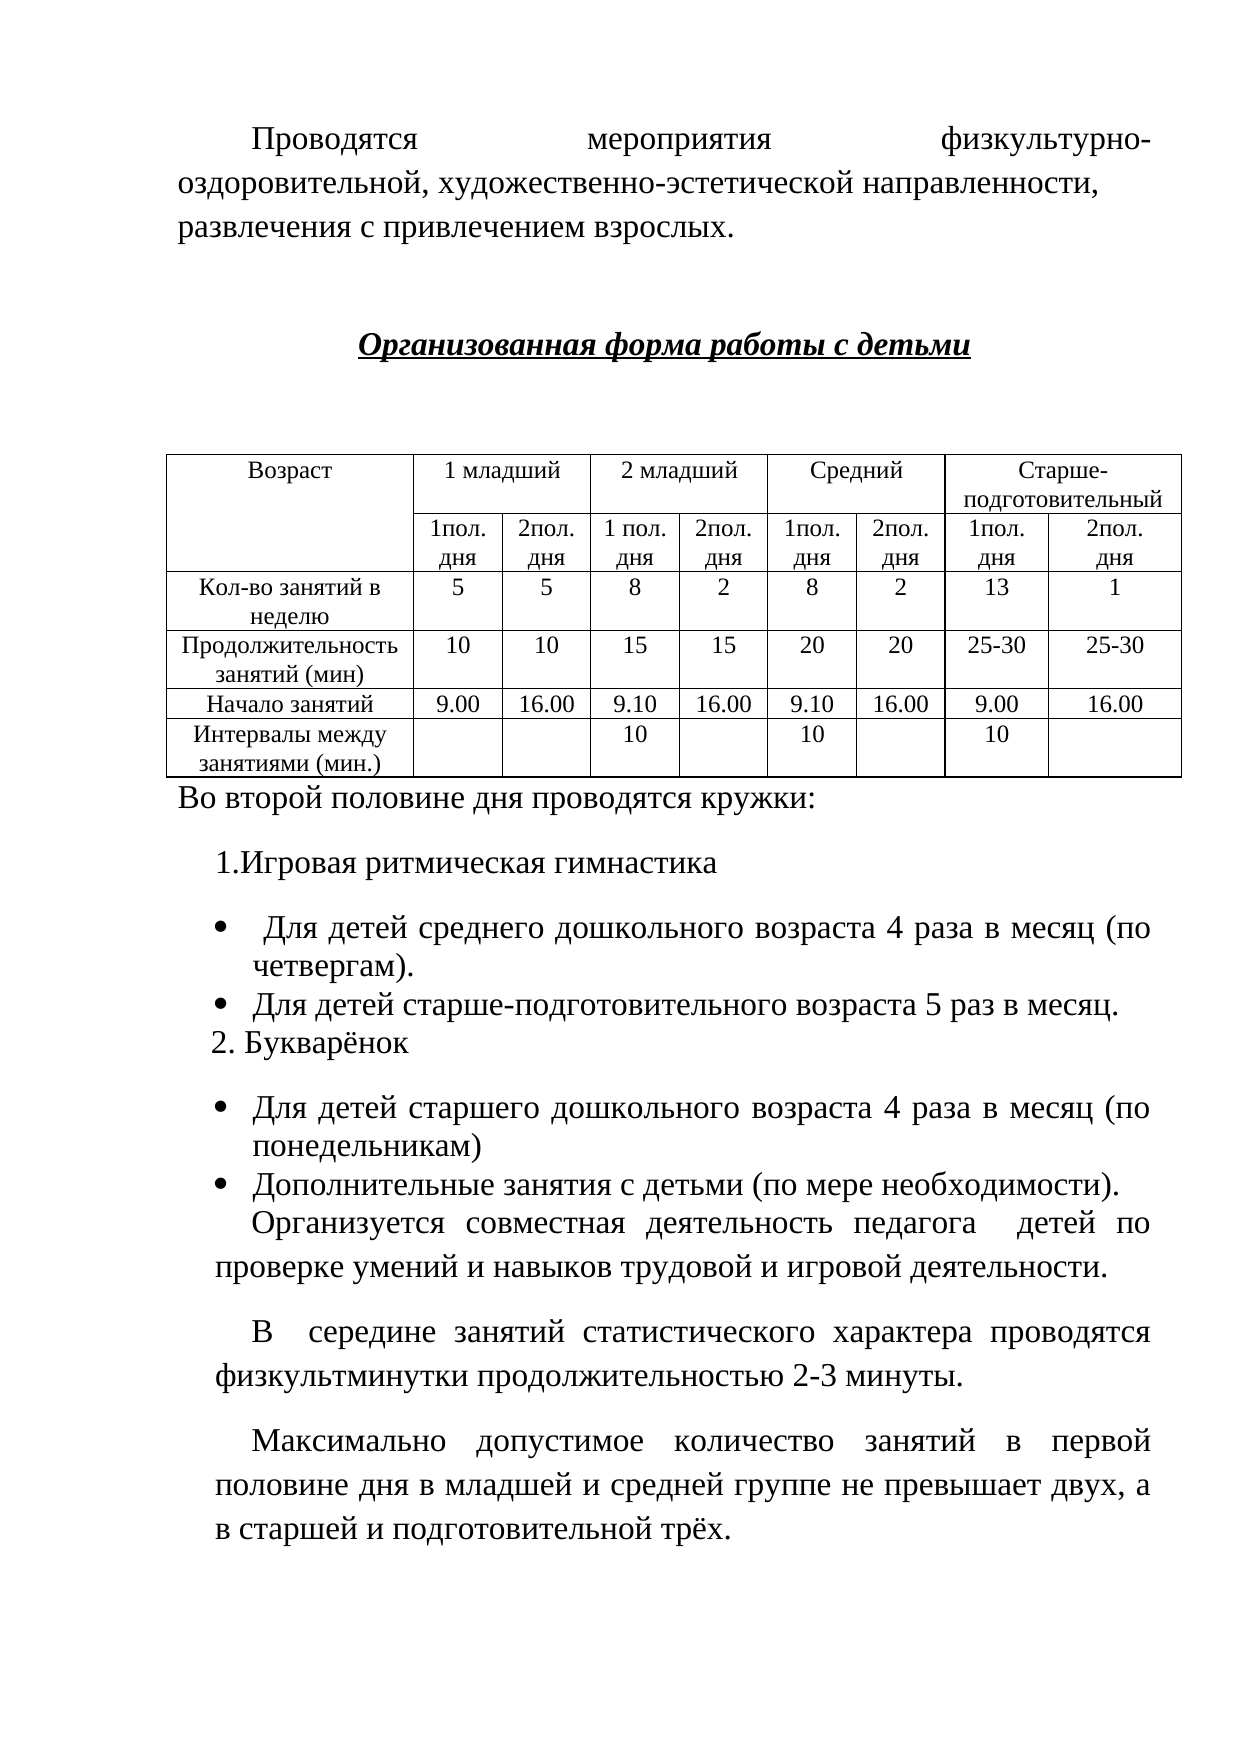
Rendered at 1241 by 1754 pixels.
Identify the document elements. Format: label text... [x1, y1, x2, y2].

table_cell 10 [768, 719, 856, 776]
text Проводятся мероприятия физкультурно-оздоровительной, художественно-эстетической направленности, развлечения с привлечением взрослых. [177, 118, 1152, 244]
text 1.Игровая ритмическая гимнастика [215, 842, 1152, 881]
table_cell 2 [680, 572, 767, 629]
table_cell 8 [591, 572, 679, 629]
table_cell 20 [857, 631, 944, 688]
table_cell 13 [946, 572, 1048, 629]
table_cell 1 [1049, 572, 1181, 629]
table_cell 15 [591, 631, 679, 688]
table_header Старше-подготовительный [946, 455, 1181, 512]
table_cell 10 [414, 631, 502, 688]
table_header 1 младший [414, 455, 590, 512]
table_cell Интервалы между занятиями (мин.) [167, 719, 413, 776]
table_cell 5 [414, 572, 502, 629]
table_cell [1049, 719, 1181, 776]
list Для детей среднего дошкольного возраста 4 раза в месяц (по четвергам). [215, 907, 1152, 984]
table_cell 16.00 [680, 689, 767, 718]
table_cell Продолжительность занятий (мин) [167, 631, 413, 688]
table_cell [503, 719, 590, 776]
table_cell 1пол. дня [946, 514, 1048, 571]
table_cell 15 [680, 631, 767, 688]
table_header Возраст [167, 455, 413, 571]
table_cell 2пол. дня [1049, 514, 1181, 571]
table_cell 2пол. дня [503, 514, 590, 571]
table_header Средний [768, 455, 944, 512]
table_cell 1 пол. дня [591, 514, 679, 571]
table_cell 1пол. дня [768, 514, 856, 571]
table_cell [857, 719, 944, 776]
table_cell 16.00 [857, 689, 944, 718]
table_cell 16.00 [1049, 689, 1181, 718]
table_cell 25-30 [946, 631, 1048, 688]
table_cell Начало занятий [167, 689, 413, 718]
list Дополнительные занятия с детьми (по мере необходимости). [215, 1164, 1152, 1202]
table_cell 9.00 [946, 689, 1048, 718]
text 2. Букварёнок [177, 1022, 1152, 1061]
table_cell 20 [768, 631, 856, 688]
table_cell 9.10 [768, 689, 856, 718]
text Организованная форма работы с детьми [177, 324, 1152, 362]
table_cell 9.10 [591, 689, 679, 718]
table_cell [680, 719, 767, 776]
table_cell 2пол.дня [680, 514, 767, 571]
table_header 2 младший [591, 455, 767, 512]
table_cell 2пол.дня [857, 514, 944, 571]
table_cell Кол-во занятий в неделю [167, 572, 413, 629]
text В середине занятий статистического характера проводятся физкультминутки продолжительностью 2-3 минуты. [215, 1311, 1152, 1393]
table_cell 1пол. дня [414, 514, 502, 571]
list Для детей старше-подготовительного возраста 5 раз в месяц. [215, 984, 1152, 1022]
text Организуется совместная деятельность педагога детей по проверке умений и навыков трудовой и игровой деятельности. [215, 1202, 1152, 1284]
text Максимально допустимое количество занятий в первой половине дня в младшей и средней группе не превышает двух, а в старшей и подготовительной трёх. [215, 1420, 1152, 1547]
table_cell 10 [503, 631, 590, 688]
table_cell 8 [768, 572, 856, 629]
table_cell [414, 719, 502, 776]
table_cell 2 [857, 572, 944, 629]
table_cell 10 [946, 719, 1048, 776]
list Для детей старшего дошкольного возраста 4 раза в месяц (по понедельникам) [215, 1087, 1152, 1164]
table_cell 10 [591, 719, 679, 776]
table_cell 16.00 [503, 689, 590, 718]
table_cell 5 [503, 572, 590, 629]
text Во второй половине дня проводятся кружки: [177, 778, 1152, 816]
table_cell 9.00 [414, 689, 502, 718]
table_cell 25-30 [1049, 631, 1181, 688]
